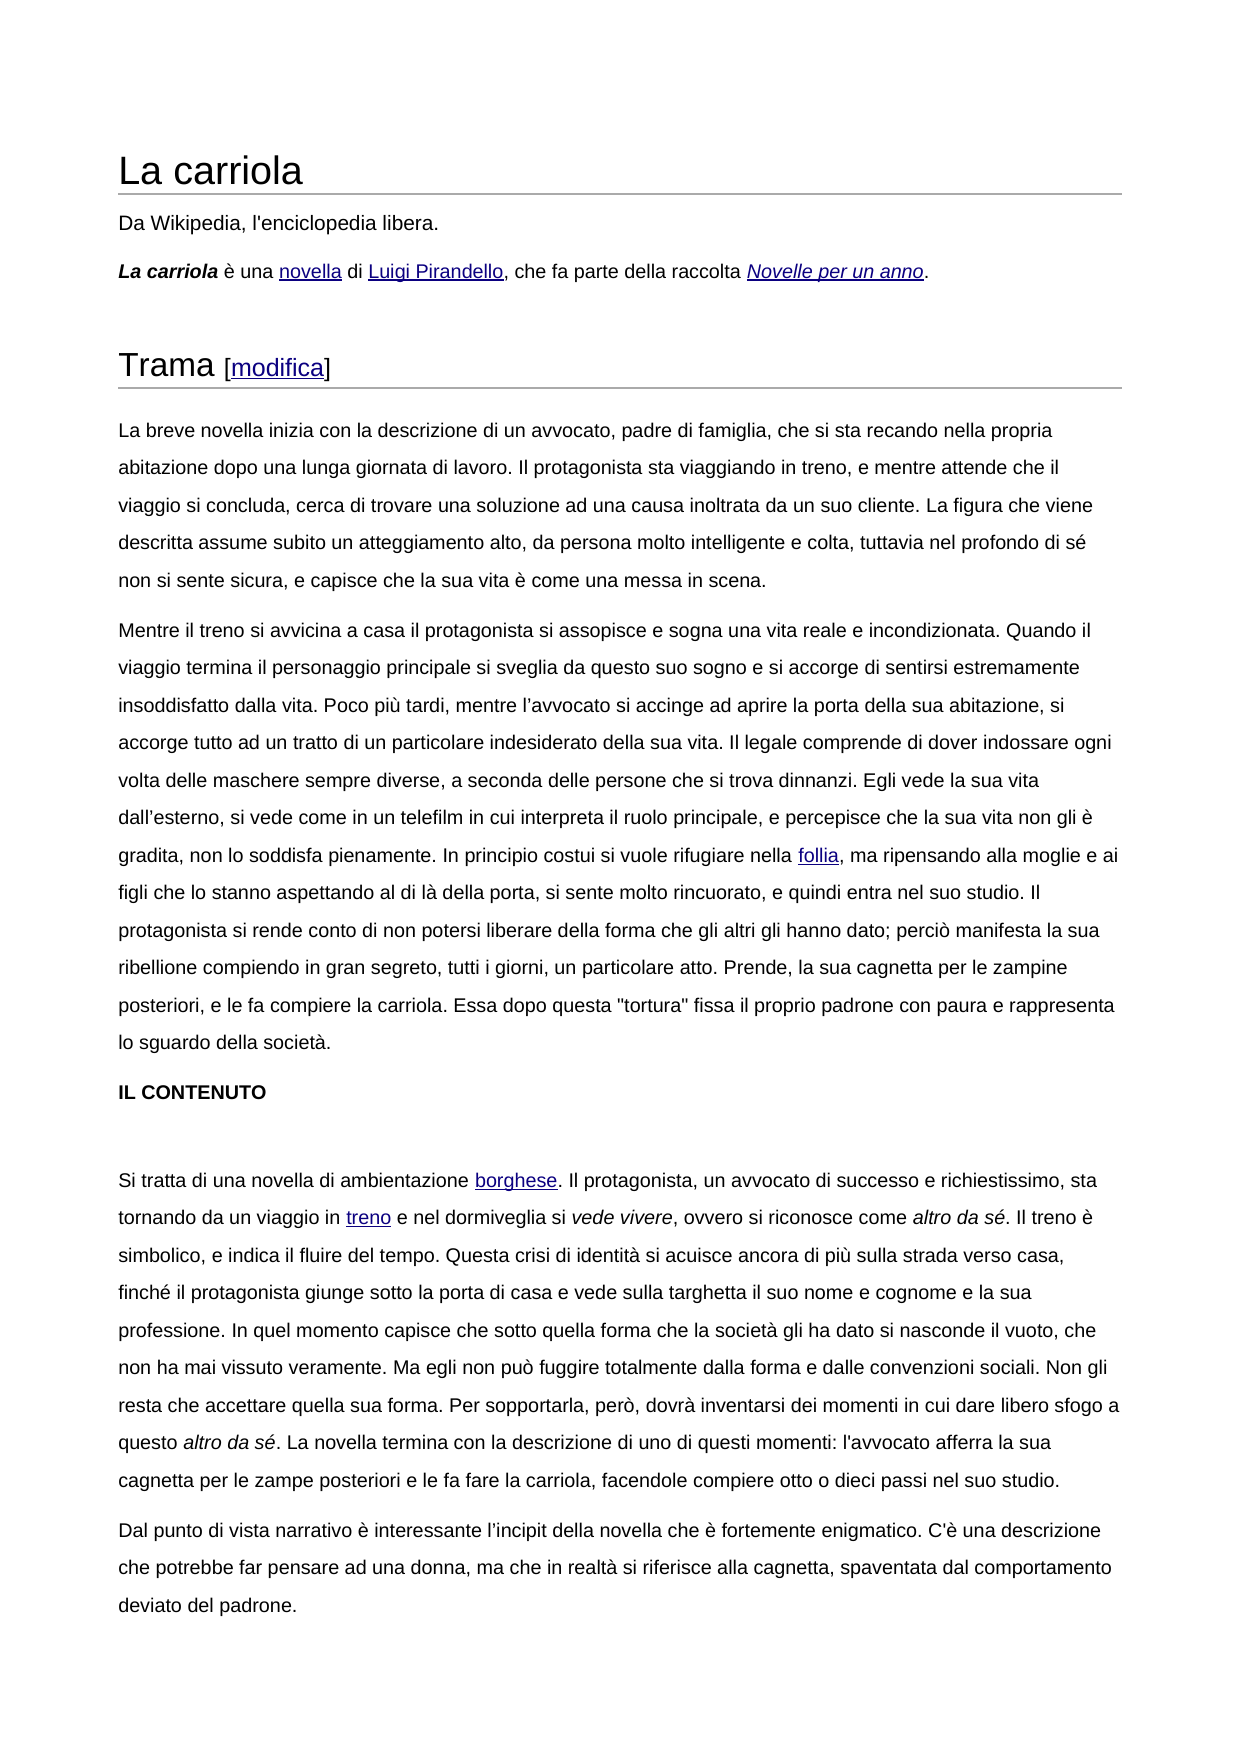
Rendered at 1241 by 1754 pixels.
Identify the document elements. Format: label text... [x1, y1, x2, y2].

text Da Wikipedia, l'enciclopedia libera. [118, 197, 1122, 235]
text Dal punto di vista narrativo è interessante l’incipit della novella che è fortemente enigmatico. C'è una descrizione che potrebbe far pensare ad una donna, ma che in realtà si riferisce alla cagnetta, spaventata dal comportamento deviato del padrone. [118, 1504, 1122, 1616]
text La carriola è una novella di Luigi Pirandello, che fa parte della raccolta Novelle per un anno. [118, 245, 1122, 282]
text La carriola [118, 148, 1122, 193]
text Trama [modifica] [118, 345, 1122, 387]
text La breve novella inizia con la descrizione di un avvocato, padre di famiglia, che si sta recando nella propria abitazione dopo una lunga giornata di lavoro. Il protagonista sta viaggiando in treno, e mentre attende che il viaggio si concluda, cerca di trovare una soluzione ad una causa inoltrata da un suo cliente. La figura che viene descritta assume subito un atteggiamento alto, da persona molto intelligente e colta, tuttavia nel profondo di sé non si sente sicura, e capisce che la sua vita è come una messa in scena. [118, 404, 1122, 591]
text Si tratta di una novella di ambientazione borghese. Il protagonista, un avvocato di successo e richiestissimo, sta tornando da un viaggio in treno e nel dormiveglia si vede vivere, ovvero si riconosce come altro da sé. Il treno è simbolico, e indica il fluire del tempo. Questa crisi di identità si acuisce ancora di più sulla strada verso casa, finché il protagonista giunge sotto la porta di casa e vede sulla targhetta il suo nome e cognome e la sua professione. In quel momento capisce che sotto quella forma che la società gli ha dato si nasconde il vuoto, che non ha mai vissuto veramente. Ma egli non può fuggire totalmente dalla forma e dalle convenzioni sociali. Non gli resta che accettare quella sua forma. Per sopportarla, però, dovrà inventarsi dei momenti in cui dare libero sfogo a questo altro da sé. La novella termina con la descrizione di uno di questi momenti: l'avvocato afferra la sua cagnetta per le zampe posteriori e le fa fare la carriola, facendole compiere otto o dieci passi nel suo studio. [118, 1116, 1122, 1491]
text Mentre il treno si avvicina a casa il protagonista si assopisce e sogna una vita reale e incondizionata. Quando il viaggio termina il personaggio principale si sveglia da questo suo sogno e si accorge di sentirsi estremamente insoddisfatto dalla vita. Poco più tardi, mentre l’avvocato si accinge ad aprire la porta della sua abitazione, si accorge tutto ad un tratto di un particolare indesiderato della sua vita. Il legale comprende di dover indossare ogni volta delle maschere sempre diverse, a seconda delle persone che si trova dinnanzi. Egli vede la sua vita dall’esterno, si vede come in un telefilm in cui interpreta il ruolo principale, e percepisce che la sua vita non gli è gradita, non lo soddisfa pienamente. In principio costui si vuole rifugiare nella follia, ma ripensando alla moglie e ai figli che lo stanno aspettando al di là della porta, si sente molto rincuorato, e quindi entra nel suo studio. Il protagonista si rende conto di non potersi liberare della forma che gli altri gli hanno dato; perciò manifesta la sua ribellione compiendo in gran segreto, tutti i giorni, un particolare atto. Prende, la sua cagnetta per le zampine posteriori, e le fa compiere la carriola. Essa dopo questa "tortura" fissa il proprio padrone con paura e rappresenta lo sguardo della società. [118, 604, 1122, 1054]
text IL CONTENUTO [118, 1066, 1122, 1104]
